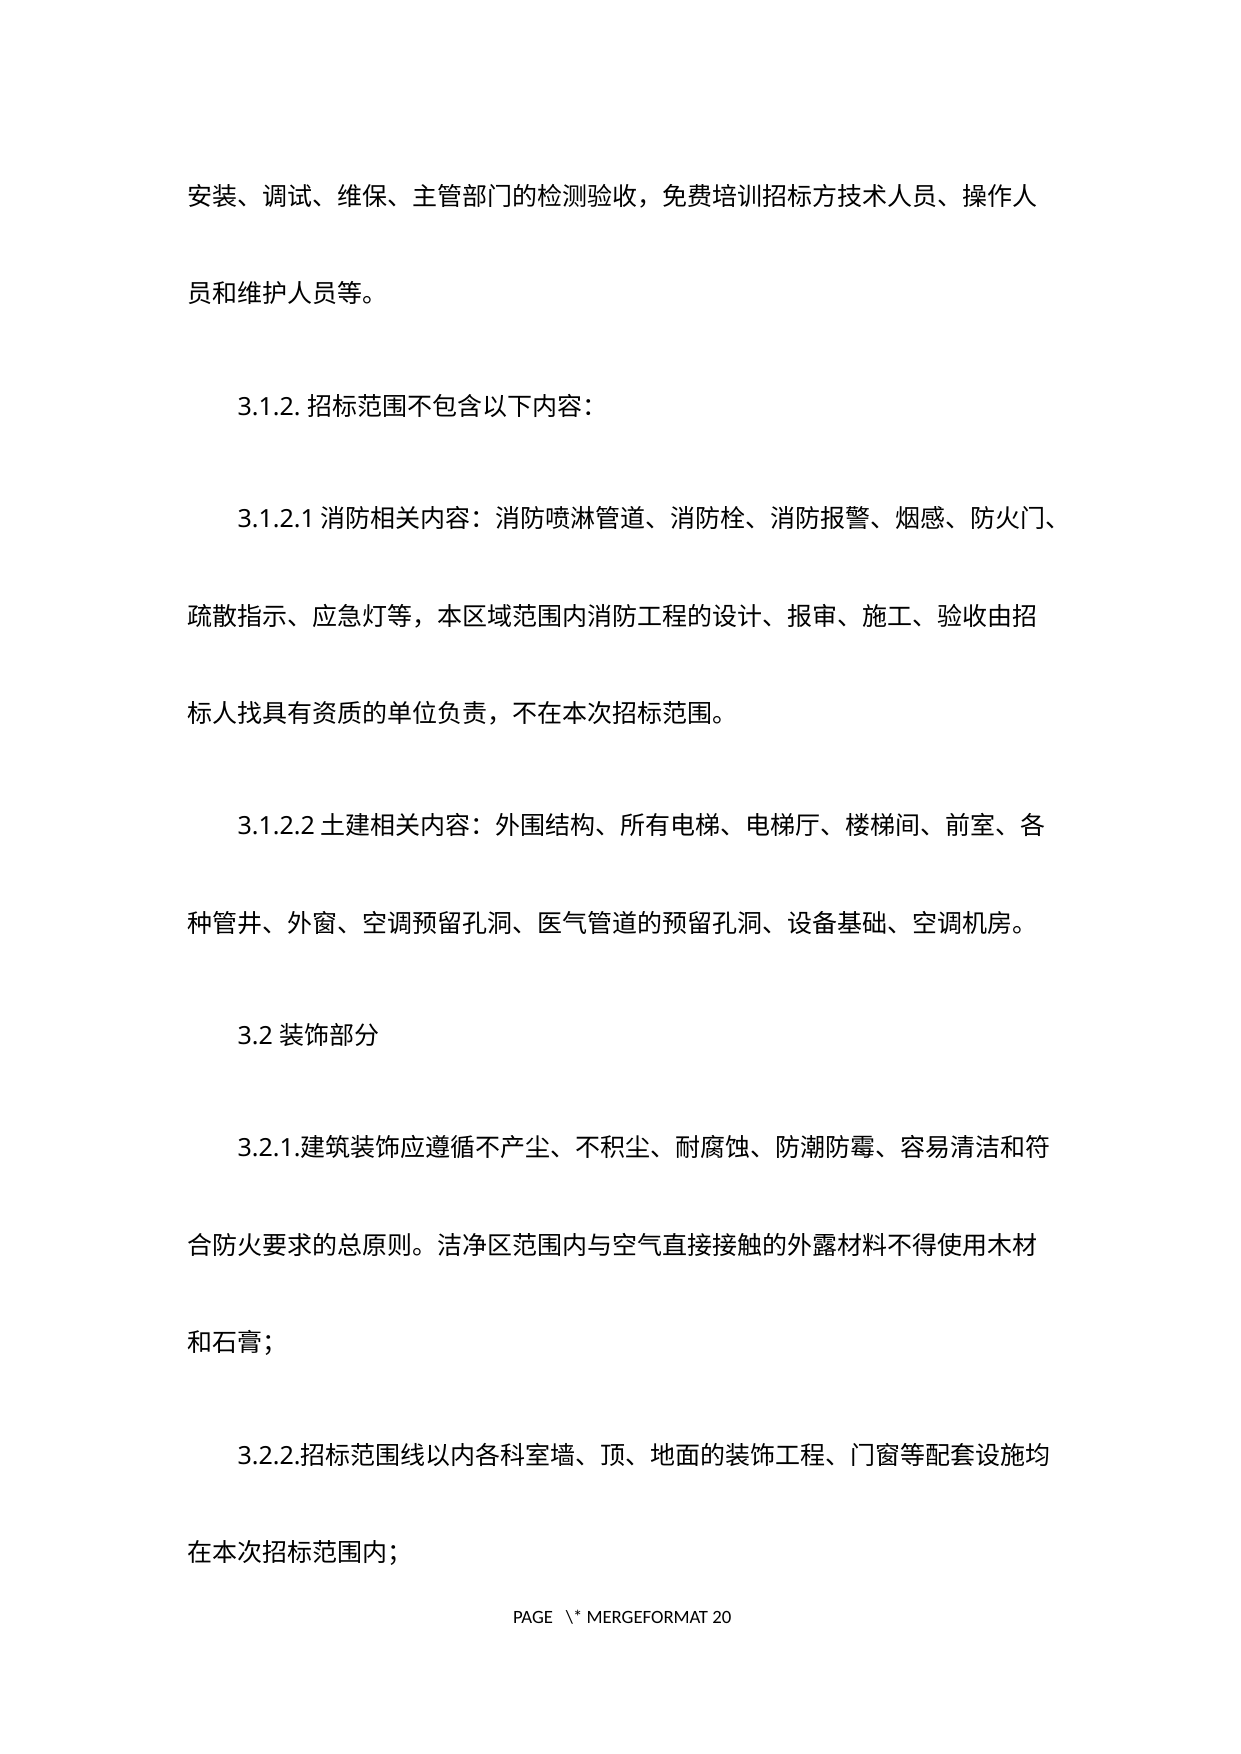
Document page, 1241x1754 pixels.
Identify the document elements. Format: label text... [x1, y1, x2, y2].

text 3.1.2.1消防相关内容：消防喷淋管道、消防栓、消防报警、烟感、防火门、疏散指示、应急灯等，本区域范围内消防工程的设计、报审、施工、验收由招标人找具有资质的单位负责，不在本次招标范围。 [187, 484, 1053, 744]
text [187, 162, 1053, 324]
text 3.2.1.建筑装饰应遵循不产尘、不积尘、耐腐蚀、防潮防霉、容易清洁和符合防火要求的总原则。洁净区范围内与空气直接接触的外露材料不得使用木材和石膏； [187, 1113, 1053, 1373]
text 3.2.2.招标范围线以内各科室墙、顶、地面的装饰工程、门窗等配套设施均在本次招标范围内； [187, 1421, 1053, 1583]
text 3.2 装饰部分 [187, 1001, 1053, 1066]
text 3.1.2. 招标范围不包含以下内容： [187, 372, 1053, 437]
text 3.1.2.2土建相关内容：外围结构、所有电梯、电梯厅、楼梯间、前室、各种管井、外窗、空调预留孔洞、医气管道的预留孔洞、设备基础、空调机房。 [187, 791, 1053, 954]
